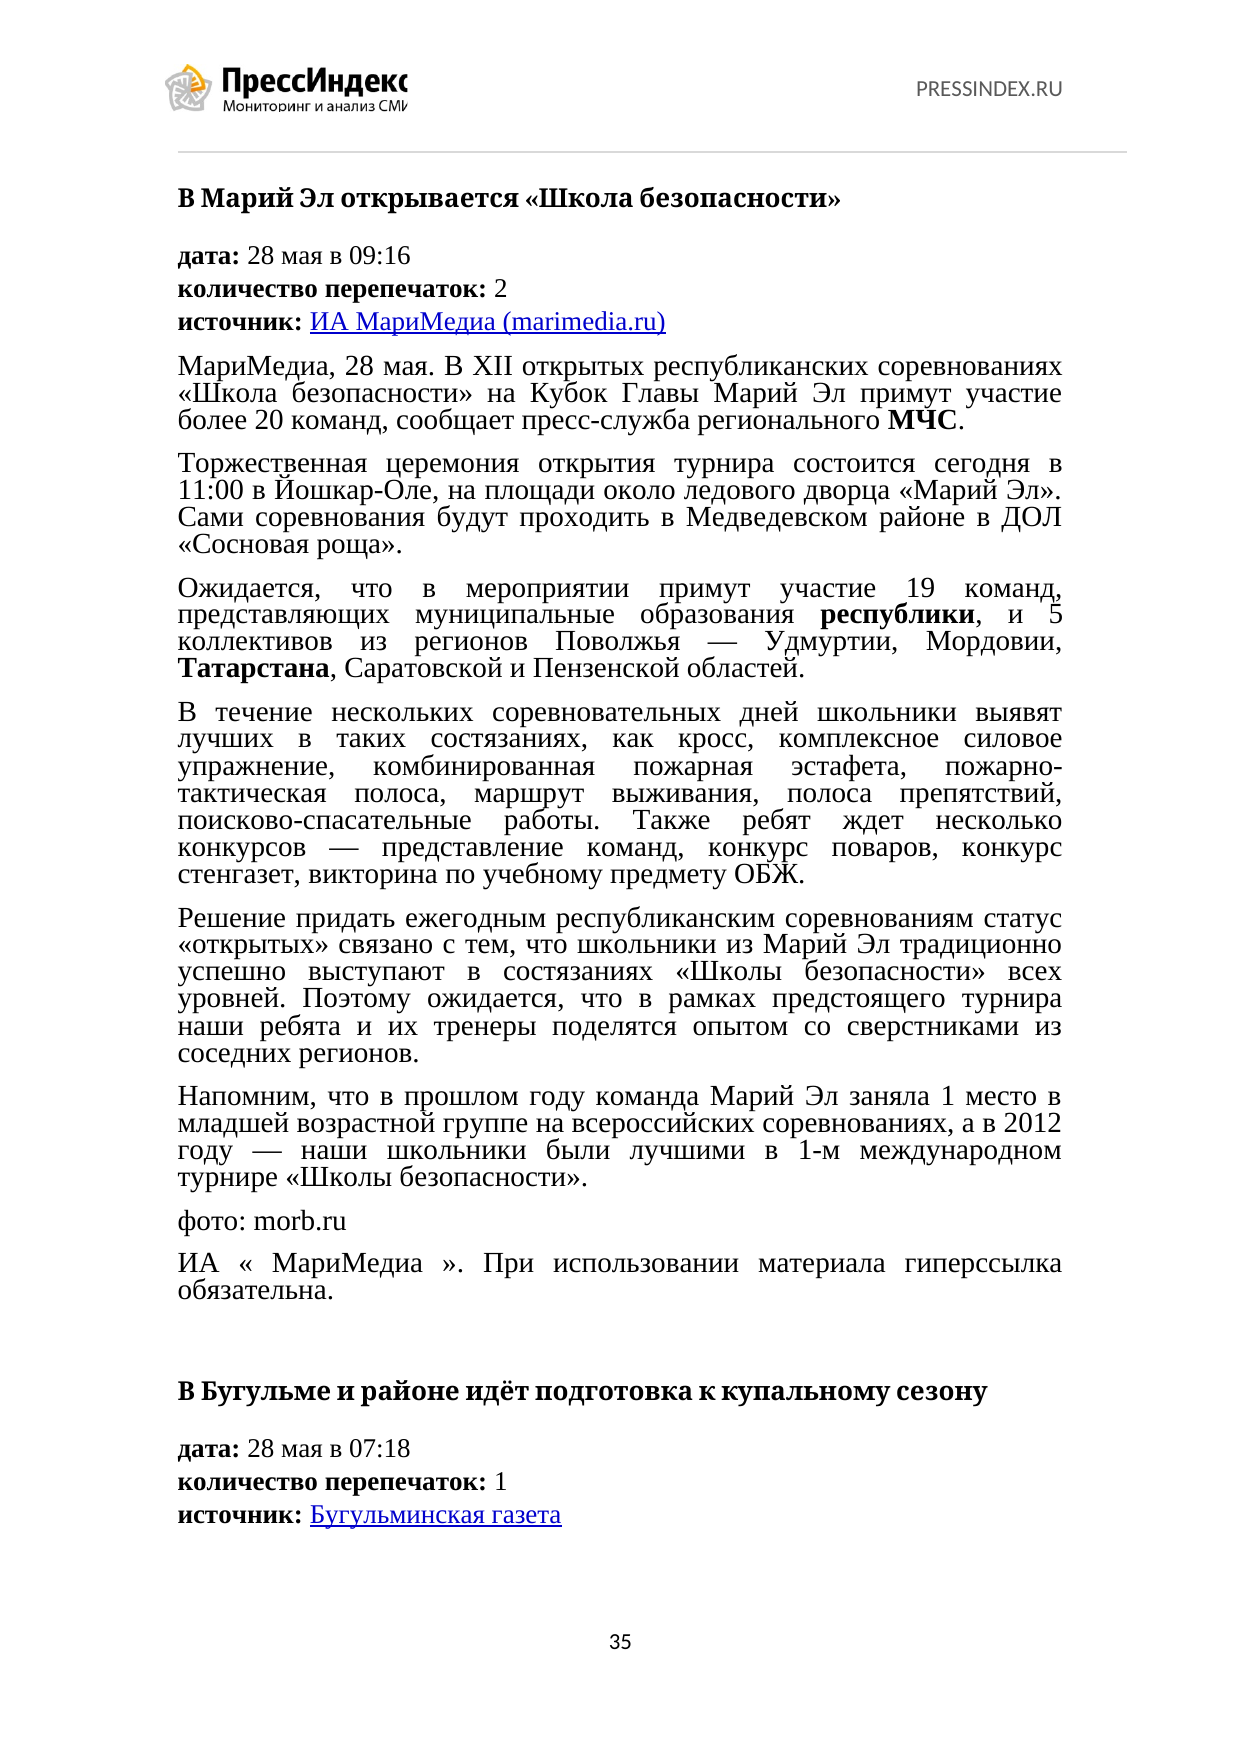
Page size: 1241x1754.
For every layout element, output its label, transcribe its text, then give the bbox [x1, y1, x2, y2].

subtitle В Марий Эл открывается «Школа безопасности» [177, 186, 1063, 213]
text Напомним, что в прошлом году команда Марий Эл заняла 1 место в младшей возрастной группе на всероссийских соревнованиях, а в 2012 году — наши школьники были лучшими в 1-м международном турнире «Школы безопасности». [177, 1084, 1063, 1193]
text дата: 28 мая в 07:18 количество перепечаток: 1 источник: Бугульминская газета [177, 1432, 1063, 1529]
text дата: 28 мая в 09:16 количество перепечаток: 2 источник: ИА МариМедиа (marimedia.ru) [177, 239, 1063, 336]
picture [163, 64, 408, 111]
text МариМедиа, 28 мая. В ХII открытых республиканских соревнованиях «Школа безопасности» на Кубок Главы Марий Эл примут участие более 20 команд, сообщает пресс-служба регионального МЧС. [177, 354, 1063, 436]
subtitle В Бугульме и районе идёт подготовка к купальному сезону [177, 1379, 1063, 1406]
text Торжественная церемония открытия турнира состоится сегодня в 11:00 в Йошкар-Оле, на площади около ледового дворца «Марий Эл». Сами соревнования будут проходить в Медведевском районе в ДОЛ «Сосновая роща». [177, 451, 1063, 560]
text Решение придать ежегодным республиканским соревнованиям статус «открытых» связано с тем, что школьники из Марий Эл традиционно успешно выступают в состязаниях «Школы безопасности» всех уровней. Поэтому ожидается, что в рамках предстоящего турнира наши ребята и их тренеры поделятся опытом со сверстниками из соседних регионов. [177, 906, 1063, 1068]
text В течение нескольких соревновательных дней школьники выявят лучших в таких состязаниях, как кросс, комплексное силовое упражнение, комбинированная пожарная эстафета, пожарно-тактическая полоса, маршрут выживания, полоса препятствий, поисково-спасательные работы. Также ребят ждет несколько конкурсов — представление команд, конкурс поваров, конкурс стенгазет, викторина по учебному предмету ОБЖ. [177, 700, 1063, 890]
text ИА « МариМедиа ». При использовании материала гиперссылка обязательна. [177, 1251, 1063, 1305]
text фото: morb.ru [177, 1208, 1063, 1236]
text Ожидается, что в мероприятии примут участие 19 команд, представляющих муниципальные образования республики, и 5 коллективов из регионов Поволжья — Удмуртии, Мордовии, Татарстана, Саратовской и Пензенской областей. [177, 575, 1063, 684]
